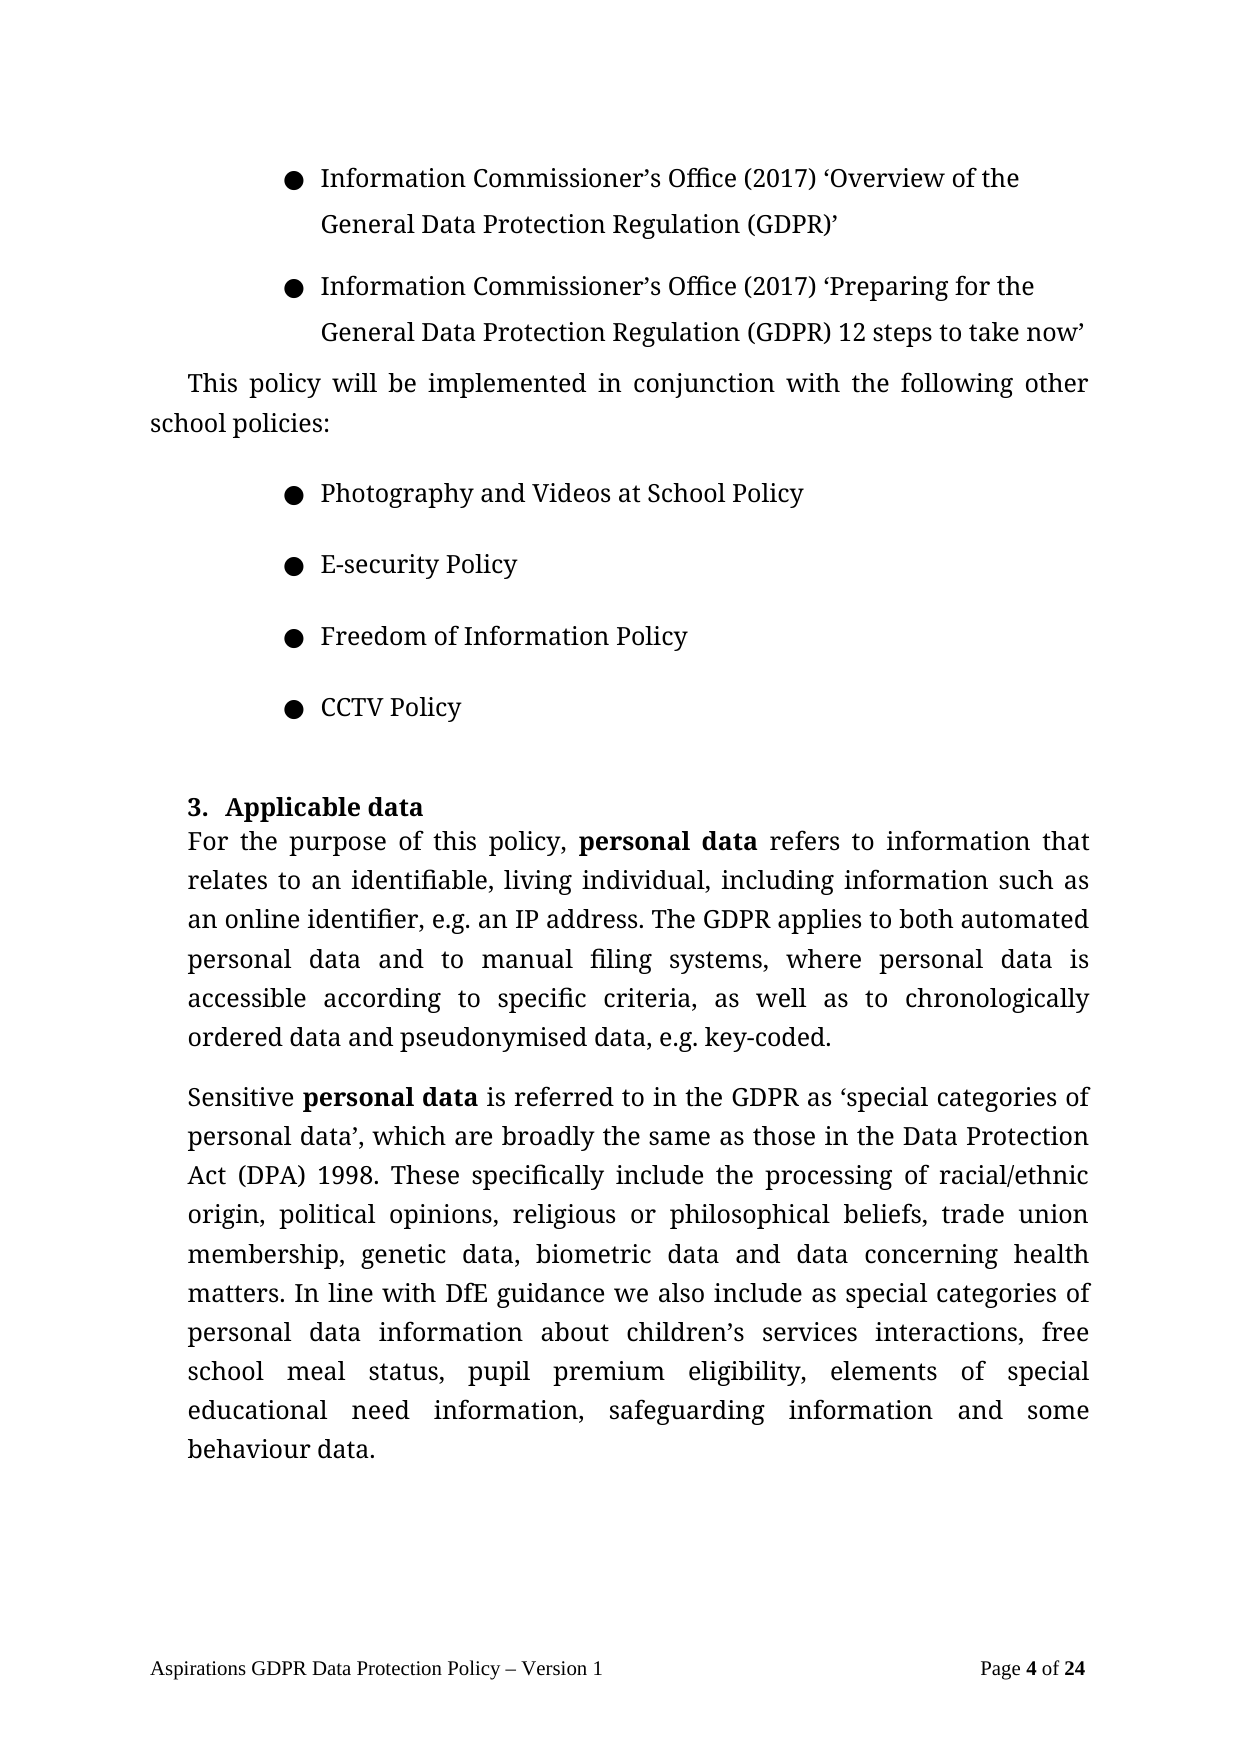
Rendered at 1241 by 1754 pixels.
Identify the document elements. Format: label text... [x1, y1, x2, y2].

text For the purpose of this policy, personal data refers to information that relates to an identifiable, living individual, including information such as an online identifier, e.g. an IP address. The GDPR applies to both automated personal data and to manual filing systems, where personal data is accessible according to specific criteria, as well as to chronologically ordered data and pseudonymised data, e.g. key-coded. [187, 824, 1090, 1054]
list Applicable data [187, 790, 1090, 824]
text Sensitive personal data is referred to in the GDPR as ‘special categories of personal data’, which are broadly the same as those in the Data Protection Act (DPA) 1998. These specifically include the processing of racial/ethnic origin, political opinions, religious or philosophical beliefs, trade union membership, genetic data, biometric data and data concerning health matters. In line with DfE guidance we also include as special categories of personal data information about children’s services interactions, free school meal status, pupil premium eligibility, elements of special educational need information, safeguarding information and some behaviour data. [187, 1080, 1090, 1466]
list E-security Policy [283, 537, 1090, 588]
list Photography and Videos at School Policy [283, 465, 1090, 516]
list CCTV Policy [283, 679, 1090, 731]
text This policy will be implemented in conjunction with the following other school policies: [150, 366, 1090, 439]
list Information Commissioner’s Office (2017) ‘Preparing for the General Data Protection Regulation (GDPR) 12 steps to take now’ [283, 258, 1090, 348]
list Freedom of Information Policy [283, 608, 1090, 659]
list Information Commissioner’s Office (2017) ‘Overview of the General Data Protection Regulation (GDPR)’ [283, 150, 1090, 240]
